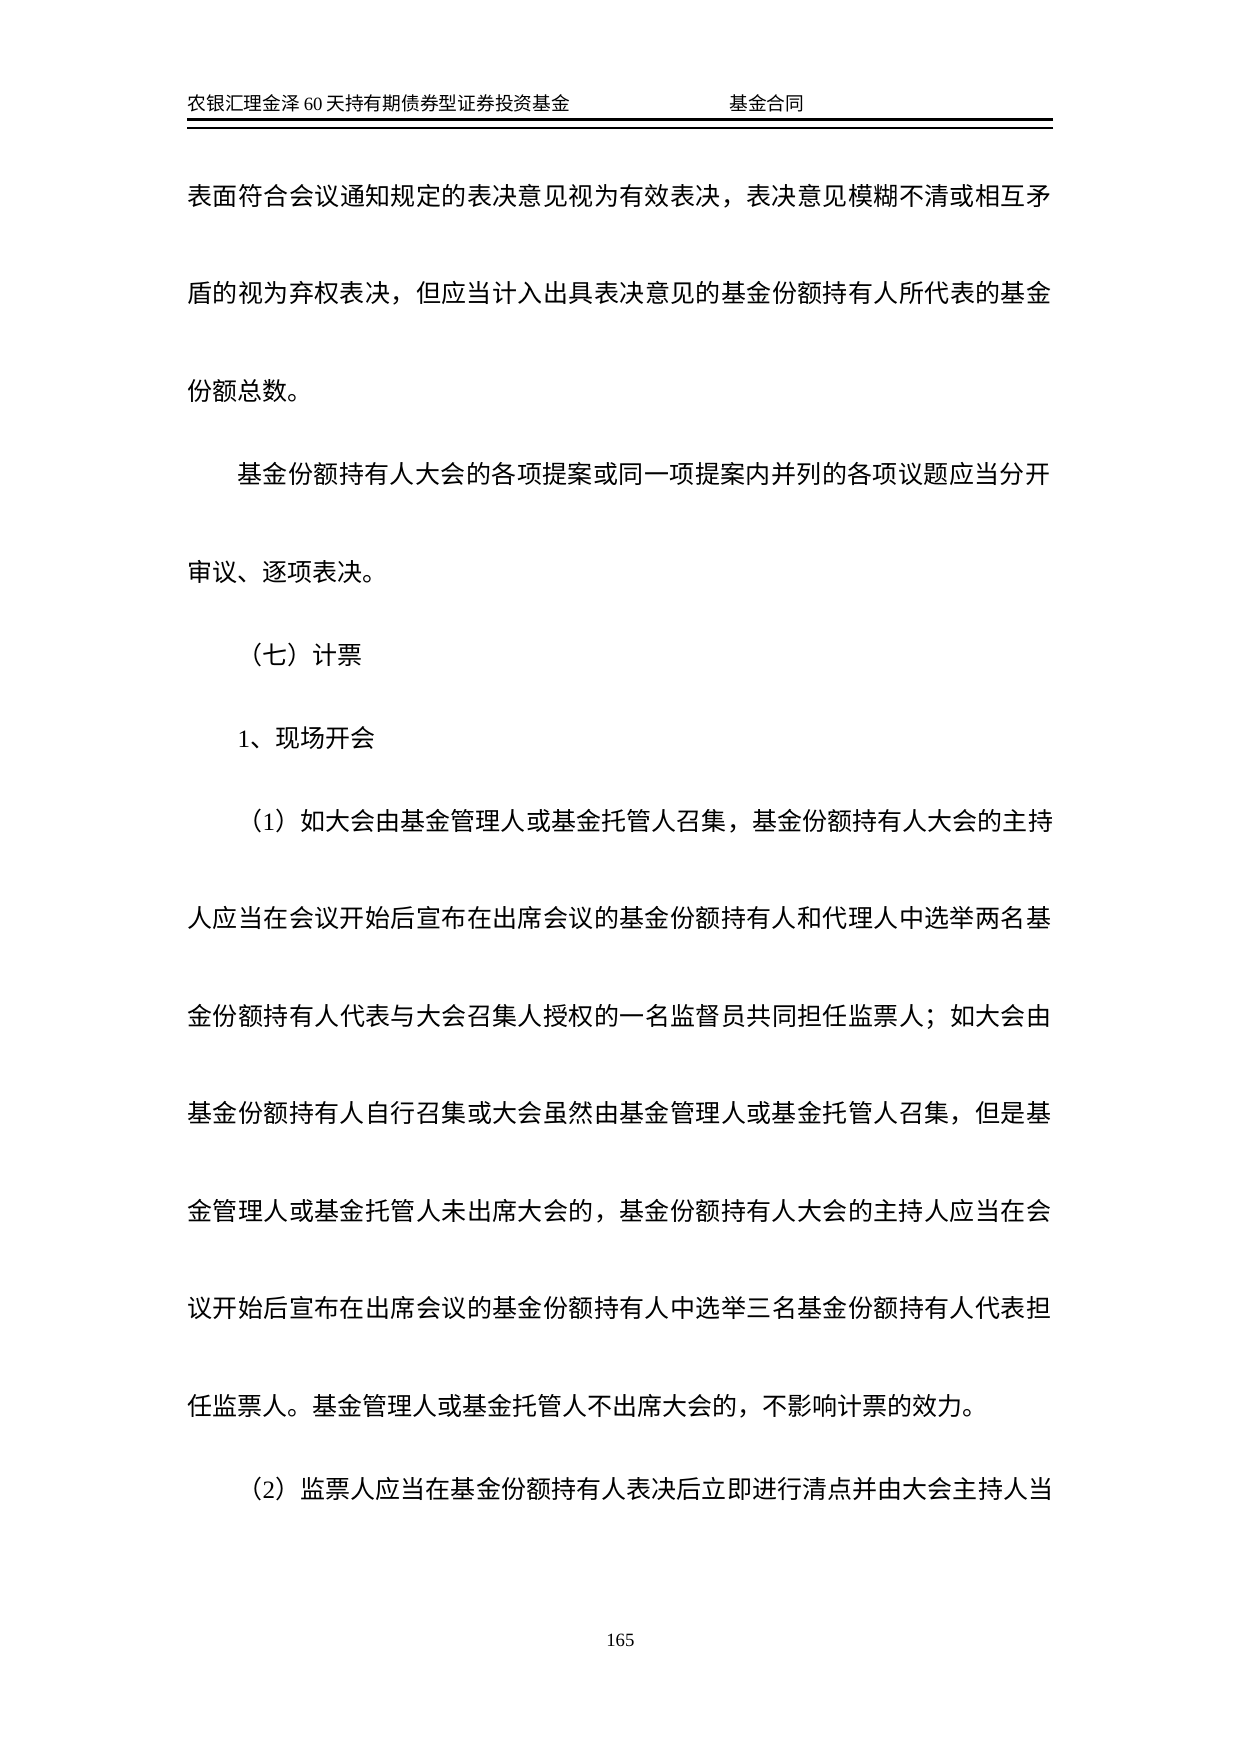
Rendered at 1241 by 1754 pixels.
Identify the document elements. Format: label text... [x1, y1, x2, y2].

text 基金份额持有人大会的各项提案或同一项提案内并列的各项议题应当分开审议、逐项表决。 [187, 440, 1053, 603]
text （1）如大会由基金管理人或基金托管人召集，基金份额持有人大会的主持人应当在会议开始后宣布在出席会议的基金份额持有人和代理人中选举两名基金份额持有人代表与大会召集人授权的一名监督员共同担任监票人；如大会由基金份额持有人自行召集或大会虽然由基金管理人或基金托管人召集，但是基金管理人或基金托管人未出席大会的，基金份额持有人大会的主持人应当在会议开始后宣布在出席会议的基金份额持有人中选举三名基金份额持有人代表担任监票人。基金管理人或基金托管人不出席大会的，不影响计票的效力。 [187, 787, 1053, 1437]
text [187, 1455, 1053, 1520]
text 1、现场开会 [187, 704, 1053, 769]
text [187, 162, 1053, 422]
text （七）计票 [187, 621, 1053, 686]
